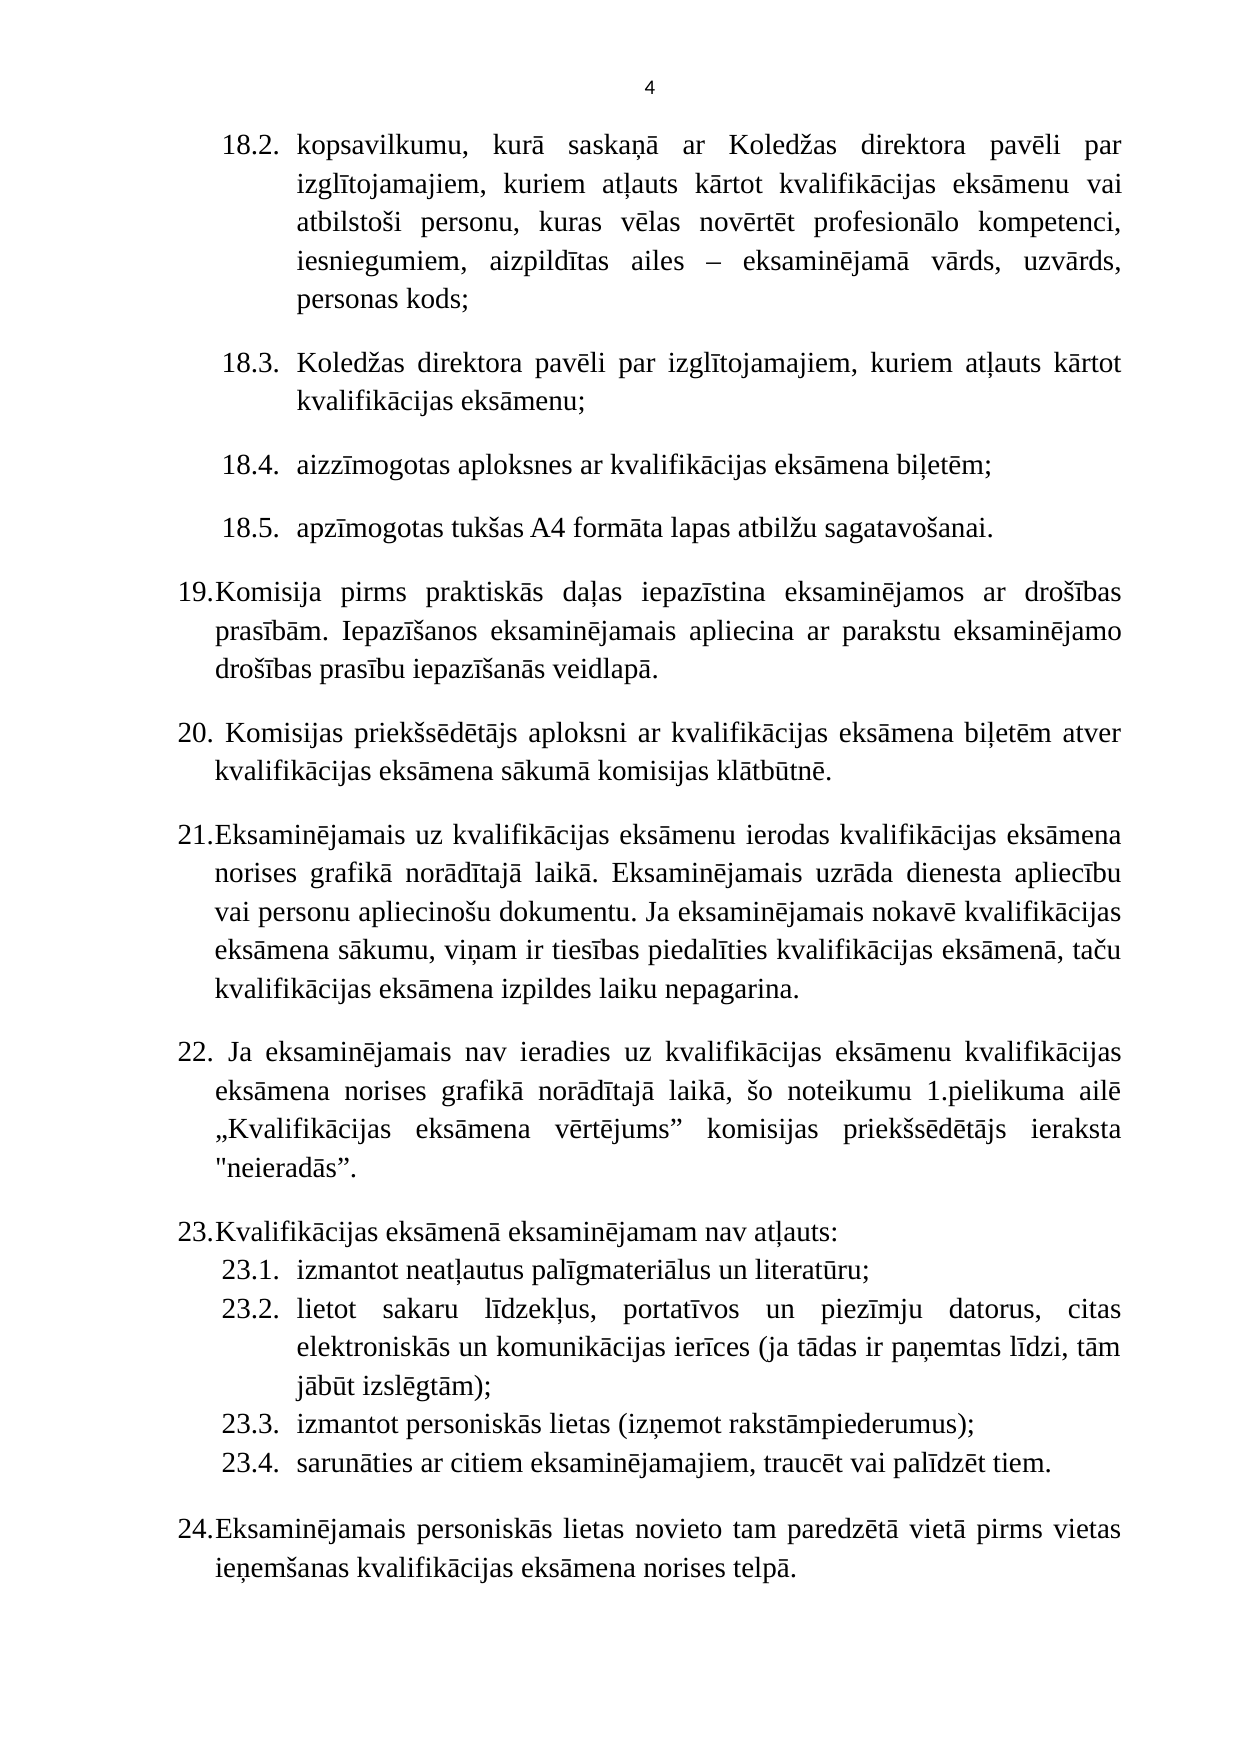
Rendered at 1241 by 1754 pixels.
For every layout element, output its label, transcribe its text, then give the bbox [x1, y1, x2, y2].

list Komisijas priekšsēdētājs aploksni ar kvalifikācijas eksāmena biļetēm atver kvalifikācijas eksāmena sākumā komisijas klātbūtnē. [177, 715, 1122, 787]
list Ja eksaminējamais nav ieradies uz kvalifikācijas eksāmenu kvalifikācijas eksāmena norises grafikā norādītajā laikā, šo noteikumu 1.pielikuma ailē „Kvalifikācijas eksāmena vērtējums” komisijas priekšsēdētājs ieraksta "neieradās”. [177, 1034, 1122, 1184]
list Eksaminējamais personiskās lietas novieto tam paredzētā vietā pirms vietas ieņemšanas kvalifikācijas eksāmena norises telpā. [177, 1511, 1122, 1583]
list izmantot personiskās lietas (izņemot rakstāmpiederumus); [221, 1406, 1122, 1440]
list sarunāties ar citiem eksaminējamajiem, traucēt vai palīdzēt tiem. [221, 1445, 1122, 1478]
list Komisija pirms praktiskās daļas iepazīstina eksaminējamos ar drošības prasībām. Iepazīšanos eksaminējamais apliecina ar parakstu eksaminējamo drošības prasību iepazīšanās veidlapā. [177, 574, 1122, 685]
list Eksaminējamais uz kvalifikācijas eksāmenu ierodas kvalifikācijas eksāmena norises grafikā norādītajā laikā. Eksaminējamais uzrāda dienesta apliecību vai personu apliecinošu dokumentu. Ja eksaminējamais nokavē kvalifikācijas eksāmena sākumu, viņam ir tiesības piedalīties kvalifikācijas eksāmenā, taču kvalifikācijas eksāmena izpildes laiku nepagarina. [177, 817, 1122, 1004]
list apzīmogotas tukšas A4 formāta lapas atbilžu sagatavošanai. [221, 511, 1122, 544]
list aizzīmogotas aploksnes ar kvalifikācijas eksāmena biļetēm; [221, 447, 1122, 481]
list Koledžas direktora pavēli par izglītojamajiem, kuriem atļauts kārtot kvalifikācijas eksāmenu; [221, 345, 1122, 417]
list kopsavilkumu, kurā saskaņā ar Koledžas direktora pavēli par izglītojamajiem, kuriem atļauts kārtot kvalifikācijas eksāmenu vai atbilstoši personu, kuras vēlas novērtēt profesionālo kompetenci, iesniegumiem, aizpildītas ailes – eksaminējamā vārds, uzvārds, personas kods; [221, 127, 1122, 315]
list izmantot neatļautus palīgmateriālus un literatūru; [221, 1252, 1122, 1286]
list Kvalifikācijas eksāmenā eksaminējamam nav atļauts: [177, 1214, 1122, 1247]
list lietot sakaru līdzekļus, portatīvos un piezīmju datorus, citas elektroniskās un komunikācijas ierīces (ja tādas ir paņemtas līdzi, tām jābūt izslēgtām); [221, 1291, 1122, 1401]
